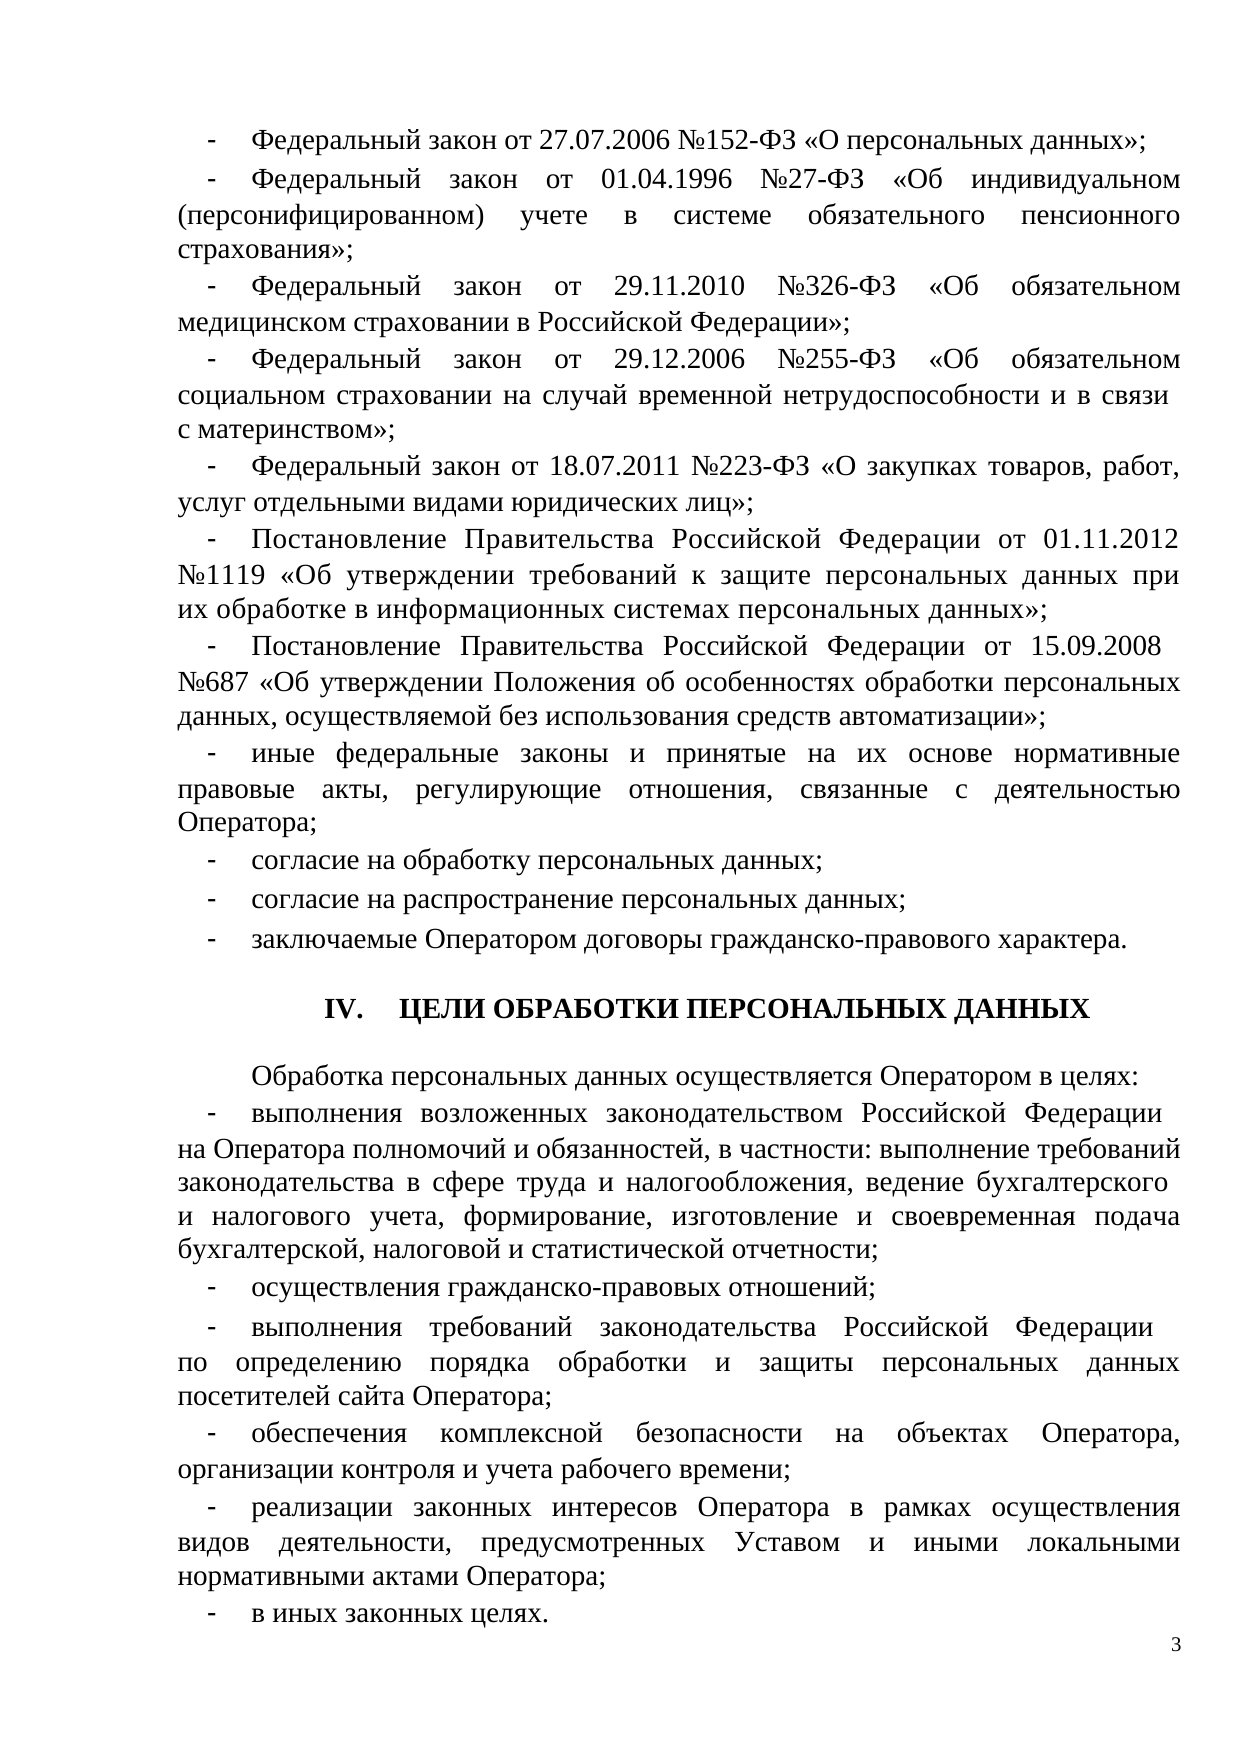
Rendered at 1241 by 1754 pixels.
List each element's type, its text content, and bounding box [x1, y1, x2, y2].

list Федеральный закон от 27.07.2006 №152-ФЗ «О персональных данных»; [177, 118, 1181, 158]
list Федеральный закон от 18.07.2011 №223-ФЗ «О закупках товаров, работ, услуг отдельными видами юридических лиц»; [177, 444, 1181, 518]
list иные федеральные законы и принятые на их основе нормативные правовые акты, регулирующие отношения, связанные с деятельностью Оператора; [177, 731, 1181, 838]
list в иных законных целях. [177, 1592, 1181, 1631]
list Федеральный закон от 29.11.2010 №326-ФЗ «Об обязательном медицинском страховании в Российской Федерации»; [177, 264, 1181, 338]
list обеспечения комплексной безопасности на объектах Оператора, организации контроля и учета рабочего времени; [177, 1412, 1181, 1485]
list выполнения требований законодательства Российской Федерации по определению порядка обработки и защиты персональных данных посетителей сайта Оператора; [177, 1305, 1181, 1412]
list Постановление Правительства Российской Федерации от 01.11.2012 №1119 «Об утверждении требований к защите персональных данных при их обработке в информационных системах персональных данных»; [177, 518, 1181, 624]
list выполнения возложенных законодательством Российской Федерации на Оператора полномочий и обязанностей, в частности: выполнение требований законодательства в сфере труда и налогообложения, ведение бухгалтерского и налогового учета, формирование, изготовление и своевременная подача бухгалтерской, налоговой и статистической отчетности; [177, 1091, 1181, 1265]
list согласие на распространение персональных данных; [177, 878, 1181, 917]
list Постановление Правительства Российской Федерации от 15.09.2008 №687 «Об утверждении Положения об особенностях обработки персональных данных, осуществляемой без использования средств автоматизации»; [177, 624, 1181, 731]
list заключаемые Оператором договоры гражданско-правового характера. [177, 917, 1181, 957]
list ЦЕЛИ ОБРАБОТКИ ПЕРСОНАЛЬНЫХ ДАННЫХ [233, 991, 1181, 1024]
list согласие на обработку персональных данных; [177, 838, 1181, 878]
list Федеральный закон от 29.12.2006 №255-ФЗ «Об обязательном социальном страховании на случай временной нетрудоспособности и в связи с материнством»; [177, 338, 1181, 444]
list реализации законных интересов Оператора в рамках осуществления видов деятельности, предусмотренных Уставом и иными локальными нормативными актами Оператора; [177, 1485, 1181, 1592]
text Обработка персональных данных осуществляется Оператором в целях: [235, 1058, 1181, 1091]
list Федеральный закон от 01.04.1996 №27-ФЗ «Об индивидуальном (персонифицированном) учете в системе обязательного пенсионного страхования»; [177, 158, 1181, 264]
list осуществления гражданско-правовых отношений; [177, 1265, 1181, 1305]
